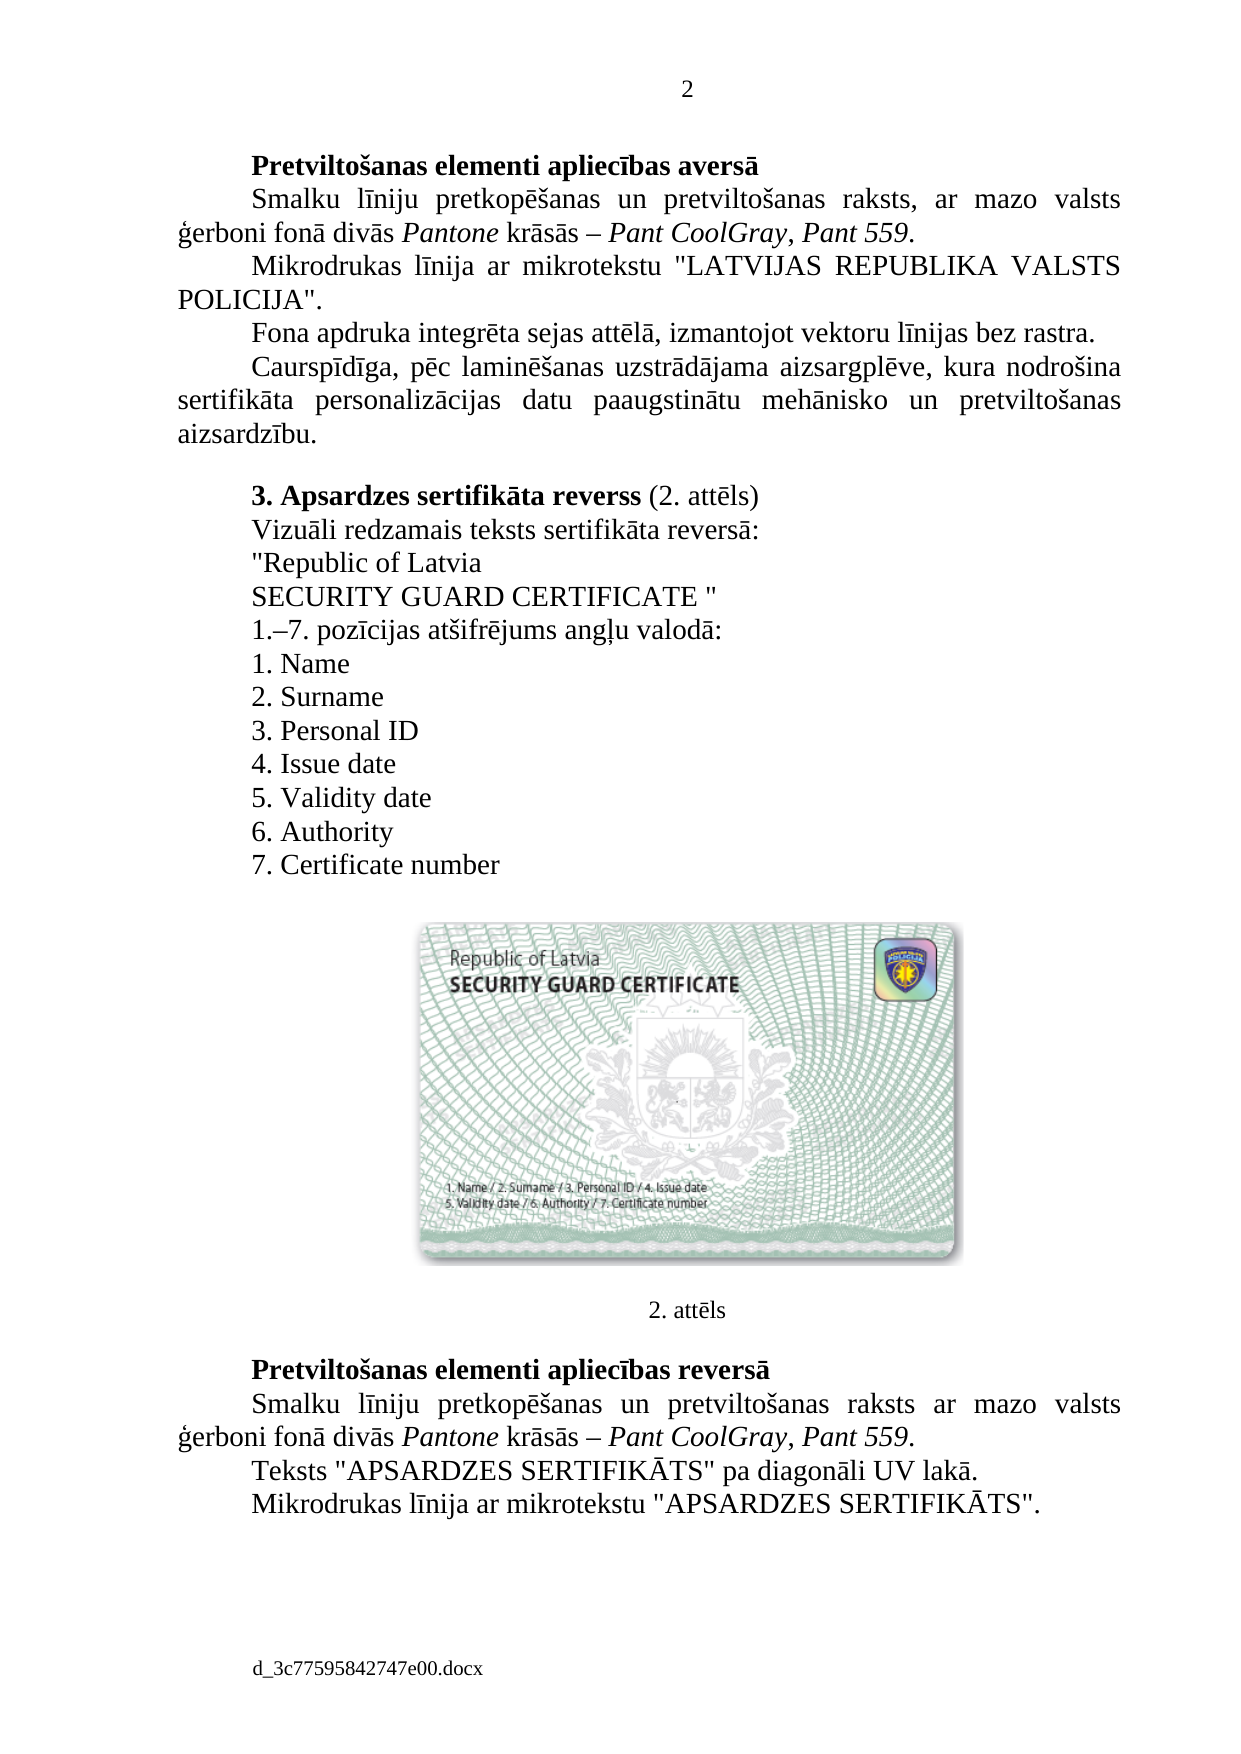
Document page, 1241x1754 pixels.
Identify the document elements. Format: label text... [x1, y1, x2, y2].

picture [410, 922, 964, 1266]
text Caurspīdīga, pēc laminēšanas uzstrādājama aizsargplēve, kura nodrošina sertifikāta personalizācijas datu paaugstinātu mehānisko un pretviltošanas aizsardzību. [177, 349, 1122, 449]
text 4. Issue date [177, 747, 1122, 780]
text 1. Name [177, 646, 1122, 679]
text SECURITY GUARD CERTIFICATE " [177, 579, 1122, 612]
text 3. Personal ID [177, 713, 1122, 747]
text 1.–7. pozīcijas atšifrējums angļu valodā: [177, 612, 1122, 646]
text 7. Certificate number [177, 847, 1122, 881]
text Vizuāli redzamais teksts sertifikāta reversā: [177, 512, 1122, 545]
text "Republic of Latvia [177, 545, 1122, 579]
text 3. Apsardzes sertifikāta reverss (2. attēls) [177, 478, 1122, 512]
text Pretviltošanas elementi apliecības reversā [177, 1352, 1122, 1386]
text Pretviltošanas elementi apliecības aversā [177, 148, 1122, 181]
text 2. Surname [177, 679, 1122, 713]
text 5. Validity date [177, 780, 1122, 814]
text Mikrodrukas līnija ar mikrotekstu "LATVIJAS REPUBLIKA VALSTS POLICIJA". [177, 248, 1122, 315]
text 6. Authority [177, 814, 1122, 847]
text 2. attēls [177, 1295, 1122, 1324]
text Teksts "APSARDZES SERTIFIKĀTS" pa diagonāli UV lakā. [177, 1453, 1122, 1487]
text Fona apdruka integrēta sejas attēlā, izmantojot vektoru līnijas bez rastra. [177, 315, 1122, 349]
text Smalku līniju pretkopēšanas un pretviltošanas raksts ar mazo valsts ģerboni fonā divās Pantone krāsās – Pant CoolGray, Pant 559. [177, 1386, 1122, 1453]
text Mikrodrukas līnija ar mikrotekstu "APSARDZES SERTIFIKĀTS". [177, 1487, 1122, 1520]
text Smalku līniju pretkopēšanas un pretviltošanas raksts, ar mazo valsts ģerboni fonā divās Pantone krāsās – Pant CoolGray, Pant 559. [177, 181, 1122, 248]
